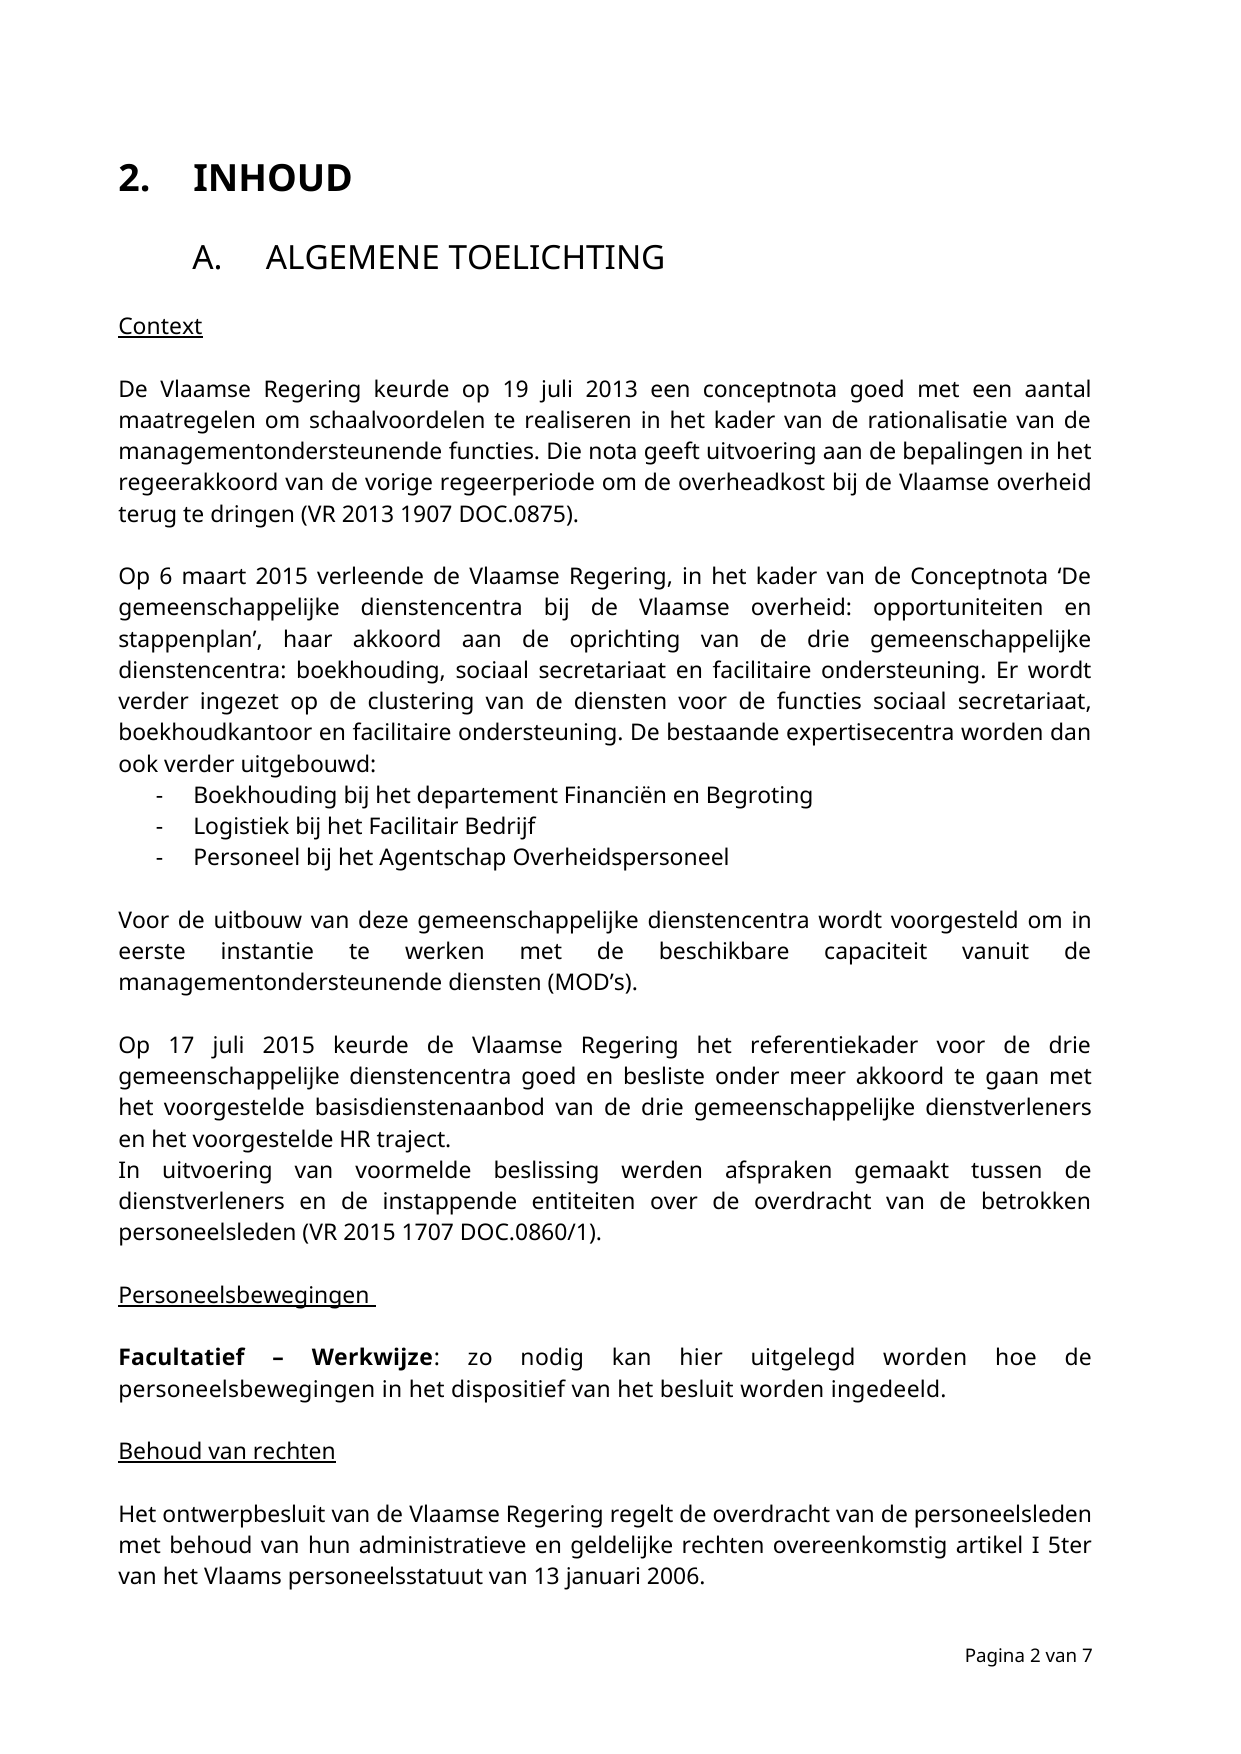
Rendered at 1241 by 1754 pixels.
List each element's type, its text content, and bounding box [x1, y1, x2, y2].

list Logistiek bij het Facilitair Bedrijf [156, 810, 1092, 841]
text In uitvoering van voormelde beslissing werden afspraken gemaakt tussen de dienstverleners en de instappende entiteiten over de overdracht van de betrokken personeelsleden (VR 2015 1707 DOC.0860/1). [118, 1154, 1092, 1248]
list Boekhouding bij het departement Financiën en Begroting [156, 779, 1092, 810]
list Personeel bij het Agentschap Overheidspersoneel [156, 841, 1092, 873]
text Op 17 juli 2015 keurde de Vlaamse Regering het referentiekader voor de drie gemeenschappelijke dienstencentra goed en besliste onder meer akkoord te gaan met het voorgestelde basisdienstenaanbod van de drie gemeenschappelijke dienstverleners en het voorgestelde HR traject. [118, 1029, 1092, 1154]
list ALGEMENE TOELICHTING [192, 233, 1092, 279]
text Op 6 maart 2015 verleende de Vlaamse Regering, in het kader van de Conceptnota ‘De gemeenschappelijke dienstencentra bij de Vlaamse overheid: opportuniteiten en stappenplan’, haar akkoord aan de oprichting van de drie gemeenschappelijke dienstencentra: boekhouding, sociaal secretariaat en facilitaire ondersteuning. Er wordt verder ingezet op de clustering van de diensten voor de functies sociaal secretariaat, boekhoudkantoor en facilitaire ondersteuning. De bestaande expertisecentra worden dan ook verder uitgebouwd: [118, 560, 1092, 779]
text De Vlaamse Regering keurde op 19 juli 2013 een conceptnota goed met een aantal maatregelen om schaalvoordelen te realiseren in het kader van de rationalisatie van de managementondersteunende functies. Die nota geeft uitvoering aan de bepalingen in het regeerakkoord van de vorige regeerperiode om de overheadkost bij de Vlaamse overheid terug te dringen (VR 2013 1907 DOC.0875). [118, 373, 1092, 529]
text Voor de uitbouw van deze gemeenschappelijke dienstencentra wordt voorgesteld om in eerste instantie te werken met de beschikbare capaciteit vanuit de managementondersteunende diensten (MOD’s). [118, 904, 1092, 998]
text Behoud van rechten [118, 1435, 1092, 1466]
list Facultatief – Werkwijze: zo nodig kan hier uitgelegd worden hoe de personeelsbewegingen in het dispositief van het besluit worden ingedeeld. [118, 1341, 1092, 1404]
text Context [118, 310, 1092, 341]
text Personeelsbewegingen [118, 1279, 1092, 1310]
text Het ontwerpbesluit van de Vlaamse Regering regelt de overdracht van de personeelsleden met behoud van hun administratieve en geldelijke rechten overeenkomstig artikel I 5ter van het Vlaams personeelsstatuut van 13 januari 2006. [118, 1498, 1092, 1591]
list INHOUD [118, 151, 1092, 202]
